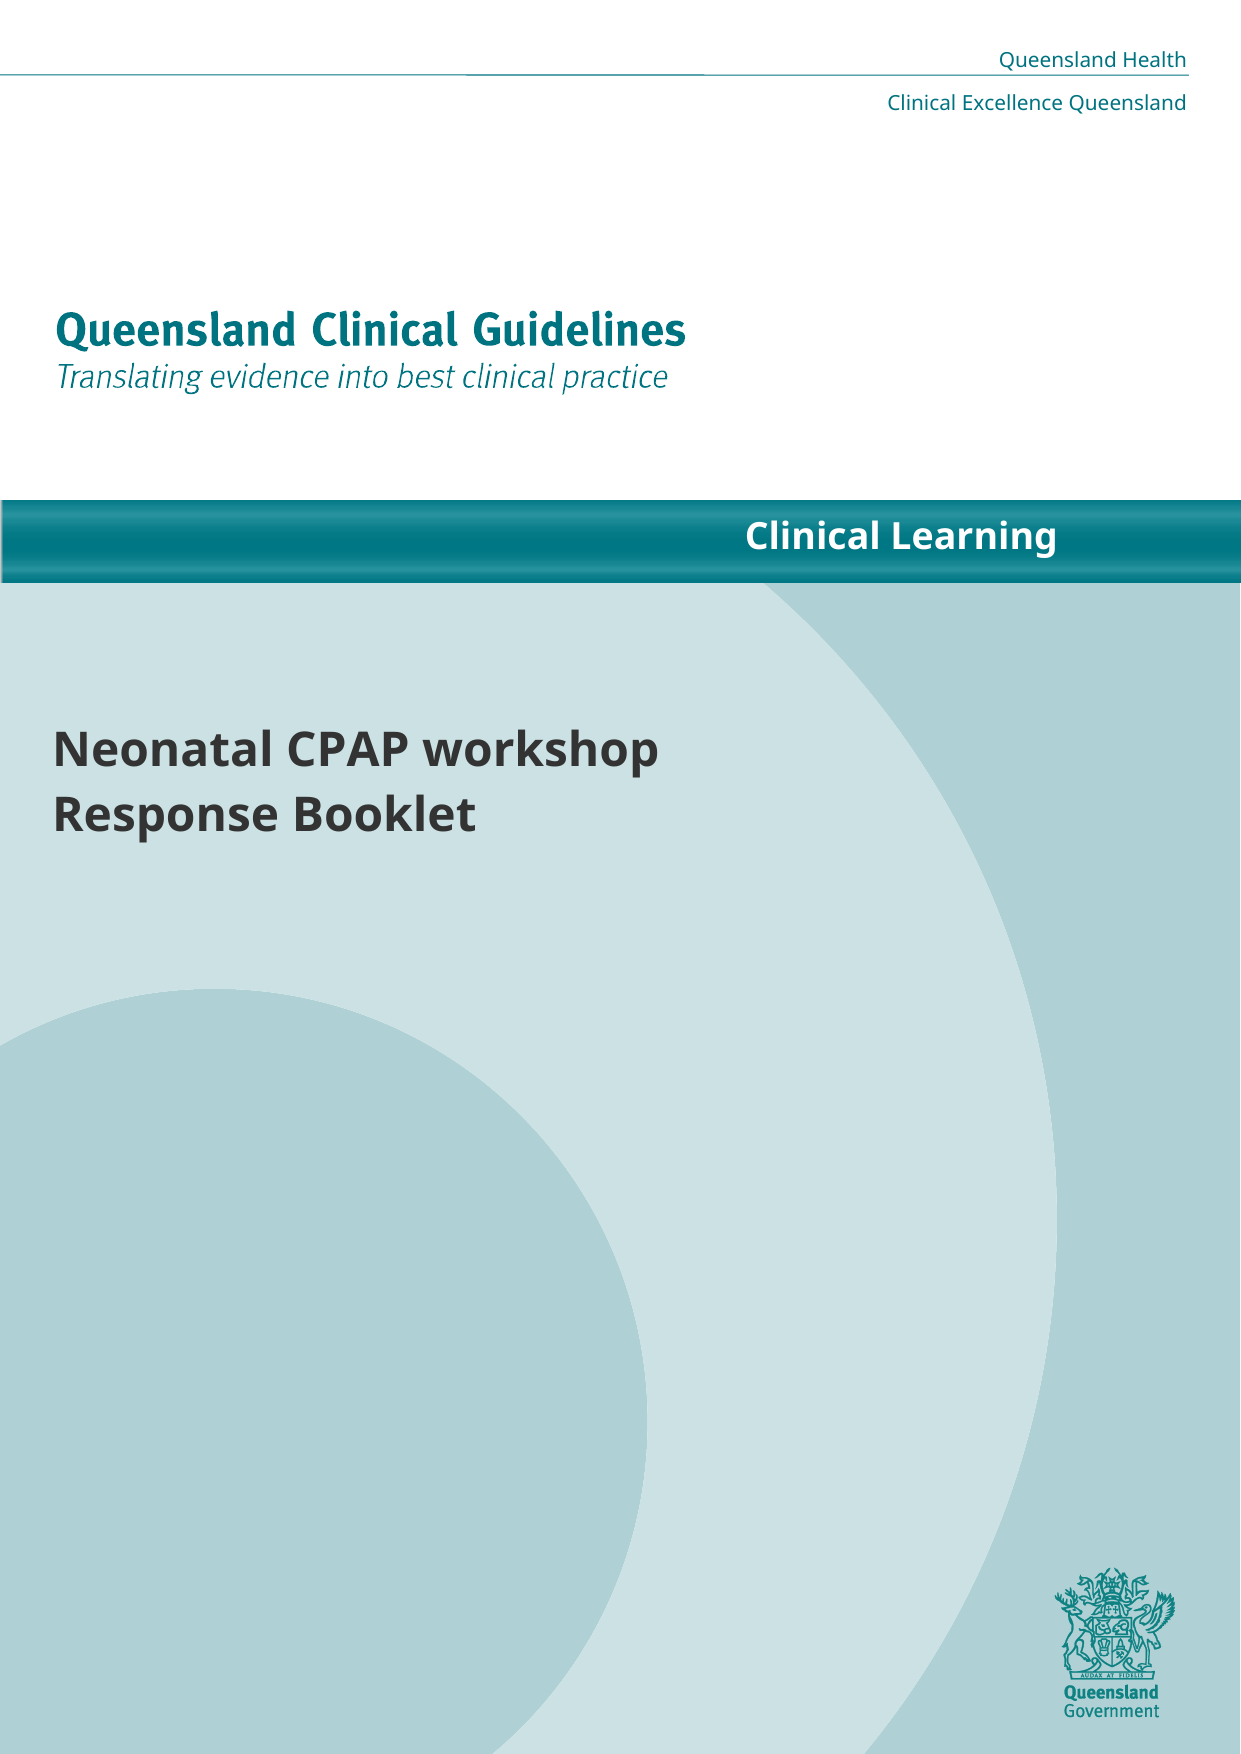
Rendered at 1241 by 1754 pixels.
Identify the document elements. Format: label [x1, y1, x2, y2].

picture [0, 500, 1241, 583]
